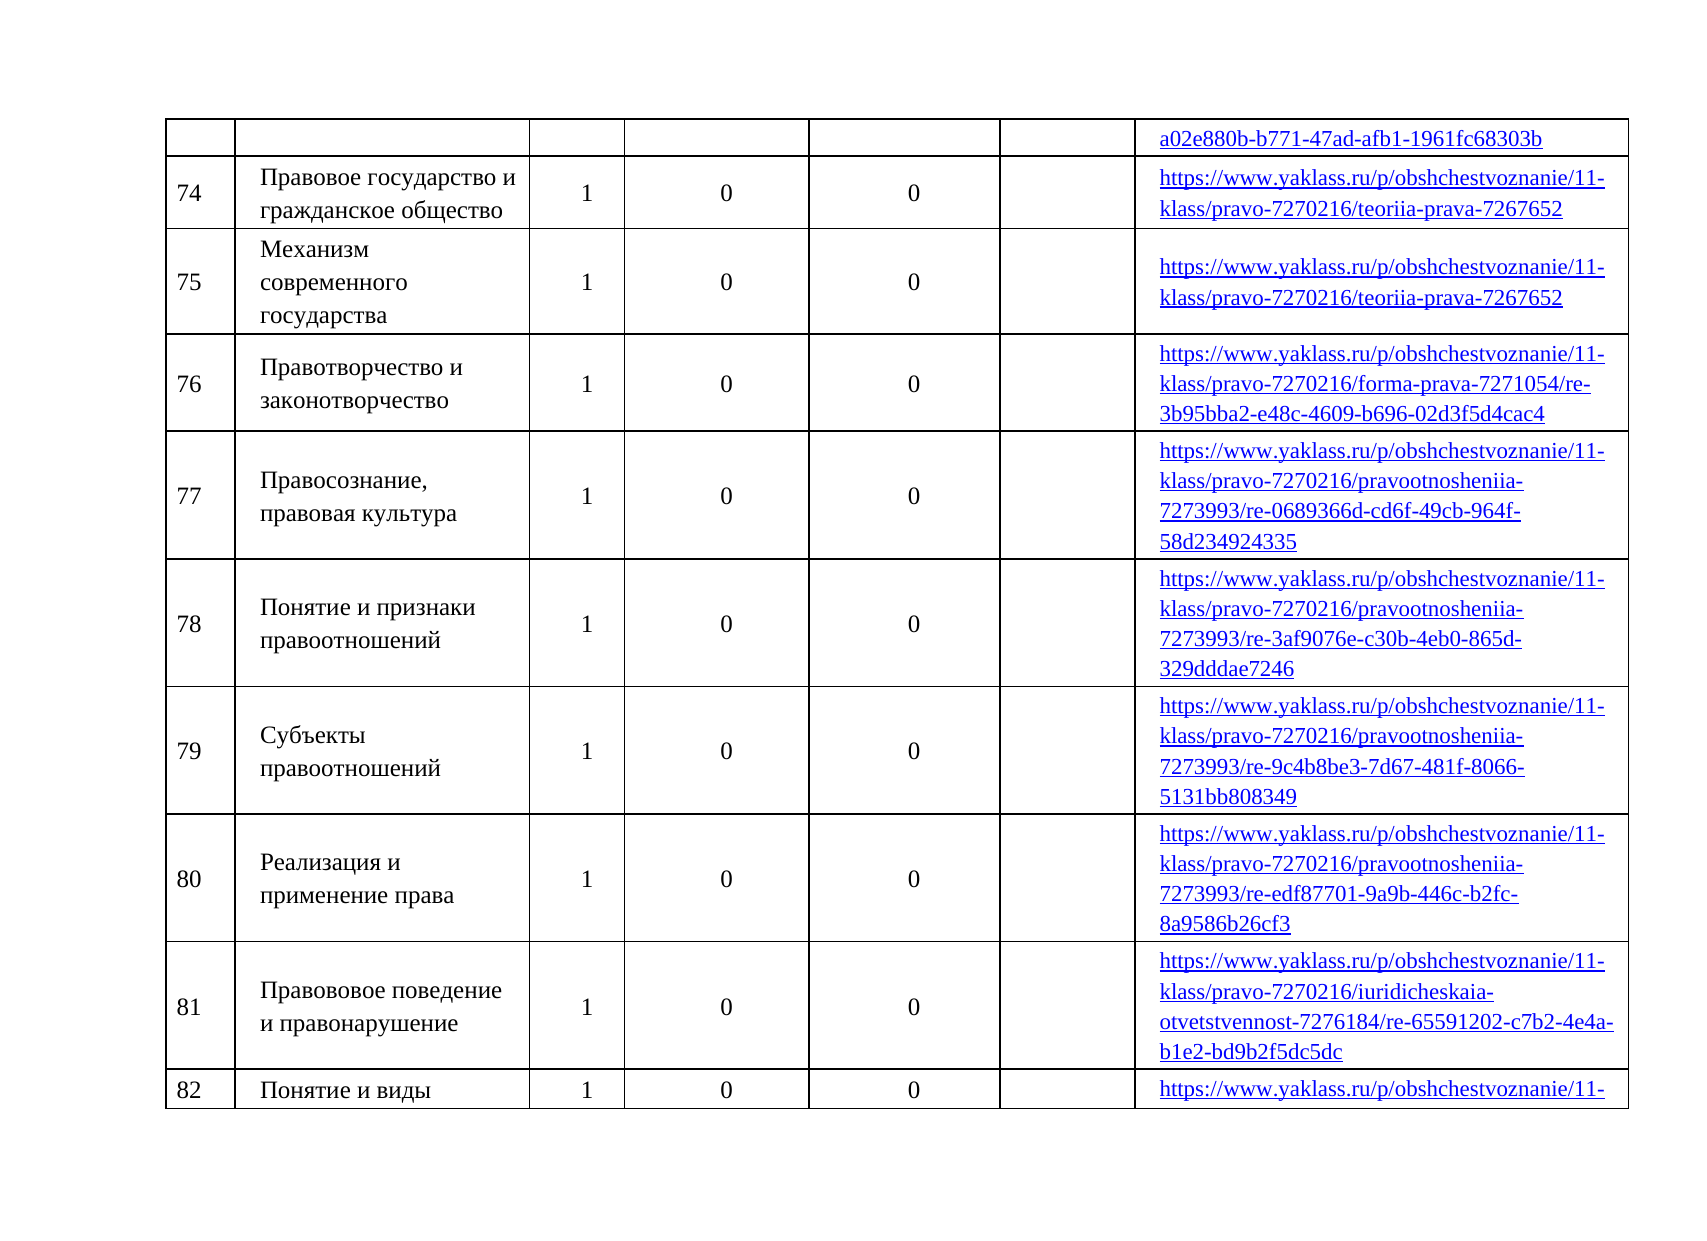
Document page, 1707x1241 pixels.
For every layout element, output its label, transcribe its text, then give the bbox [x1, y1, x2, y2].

table_cell 0 [810, 560, 999, 686]
table_cell https://www.yaklass.ru/p/obshchestvoznanie/11-klass/pravo-7270216/teoriia-prava-7267652 [1136, 157, 1628, 227]
table_cell 1 [530, 120, 624, 155]
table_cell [1136, 120, 1628, 155]
table_cell Субъекты правоотношений [236, 687, 529, 813]
table_cell [1001, 1070, 1134, 1108]
table_cell [1001, 335, 1134, 430]
table_cell 0 [810, 815, 999, 941]
table_cell https://www.yaklass.ru/p/obshchestvoznanie/11-klass/pravo-7270216/teoriia-prava-7267652 [1136, 229, 1628, 333]
table_cell 75 [167, 229, 234, 333]
table_cell 79 [167, 687, 234, 813]
table_cell 80 [167, 815, 234, 941]
table_cell https://www.yaklass.ru/p/obshchestvoznanie/11-klass/pravo-7270216/pravootnosheniia-7273993/re-0689366d-cd6f-49cb-964f-58d234924335 [1136, 432, 1628, 558]
table_cell 1 [530, 1070, 624, 1108]
table_cell [1001, 942, 1134, 1068]
table_cell 0 [810, 229, 999, 333]
table_cell 77 [167, 432, 234, 558]
table_cell 0 [810, 687, 999, 813]
table_cell 0 [625, 687, 808, 813]
table_cell https://www.yaklass.ru/p/obshchestvoznanie/11-klass/pravo-7270216/pravootnosheniia-7273993/re-9c4b8be3-7d67-481f-8066-5131bb808349 [1136, 687, 1628, 813]
table_cell https://www.yaklass.ru/p/obshchestvoznanie/11-klass/pravo-7270216/pravootnosheniia-7273993/re-3af9076e-c30b-4eb0-865d-329dddae7246 [1136, 560, 1628, 686]
table_cell 0 [810, 157, 999, 227]
table_cell Механизм современного государства [236, 229, 529, 333]
table_cell Понятие и признаки правоотношений [236, 560, 529, 686]
table_cell [1001, 432, 1134, 558]
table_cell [236, 1070, 529, 1108]
table_cell Правововое поведение и правонарушение [236, 942, 529, 1068]
table_cell https://www.yaklass.ru/p/obshchestvoznanie/11-klass/pravo-7270216/iuridicheskaia-otvetstvennost-7276184/re-65591202-c7b2-4e4a-b1e2-bd9b2f5dc5dc [1136, 942, 1628, 1068]
table_cell 1 [530, 687, 624, 813]
table_cell Реализация и применение права [236, 815, 529, 941]
table_cell [1001, 120, 1134, 155]
table_cell 1 [530, 229, 624, 333]
table_cell 81 [167, 942, 234, 1068]
table_cell 78 [167, 560, 234, 686]
table_cell [1001, 687, 1134, 813]
table_cell https://www.yaklass.ru/p/obshchestvoznanie/11-klass/pravo-7270216/pravootnosheniia-7273993/re-edf87701-9a9b-446c-b2fc-8a9586b26cf3 [1136, 815, 1628, 941]
table_cell [1001, 157, 1134, 227]
table_cell 0 [625, 229, 808, 333]
table_cell Правосознание, правовая культура [236, 432, 529, 558]
table_cell 1 [530, 157, 624, 227]
table_cell 0 [810, 335, 999, 430]
table_cell 0 [810, 942, 999, 1068]
table_cell 0 [625, 157, 808, 227]
table_cell 0 [810, 432, 999, 558]
table_cell 1 [530, 560, 624, 686]
table_cell [1001, 560, 1134, 686]
table_cell 76 [167, 335, 234, 430]
table_cell https://www.yaklass.ru/p/obshchestvoznanie/11-klass/pravo-7270216/forma-prava-7271054/re-3b95bba2-e48c-4609-b696-02d3f5d4cac4 [1136, 335, 1628, 430]
table_cell 82 [167, 1070, 234, 1108]
table_cell 0 [625, 560, 808, 686]
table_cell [1136, 1070, 1628, 1108]
table_cell 1 [530, 942, 624, 1068]
table_cell 0 [625, 432, 808, 558]
table_cell 0 [625, 335, 808, 430]
table_cell 1 [530, 432, 624, 558]
table_cell 73 [167, 120, 234, 155]
table_cell Правовое государство и гражданское общество [236, 157, 529, 227]
table_cell 1 [530, 335, 624, 430]
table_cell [236, 120, 529, 155]
table_cell 0 [625, 1070, 808, 1108]
table_cell 1 [530, 815, 624, 941]
table_cell 0 [625, 815, 808, 941]
table_cell 0 [625, 942, 808, 1068]
table_cell 0 [810, 120, 999, 155]
table_cell Правотворчество и законотворчество [236, 335, 529, 430]
table_cell [1001, 229, 1134, 333]
table_cell 0 [810, 1070, 999, 1108]
table_cell 0 [625, 120, 808, 155]
table_cell [1001, 815, 1134, 941]
table_cell 74 [167, 157, 234, 227]
